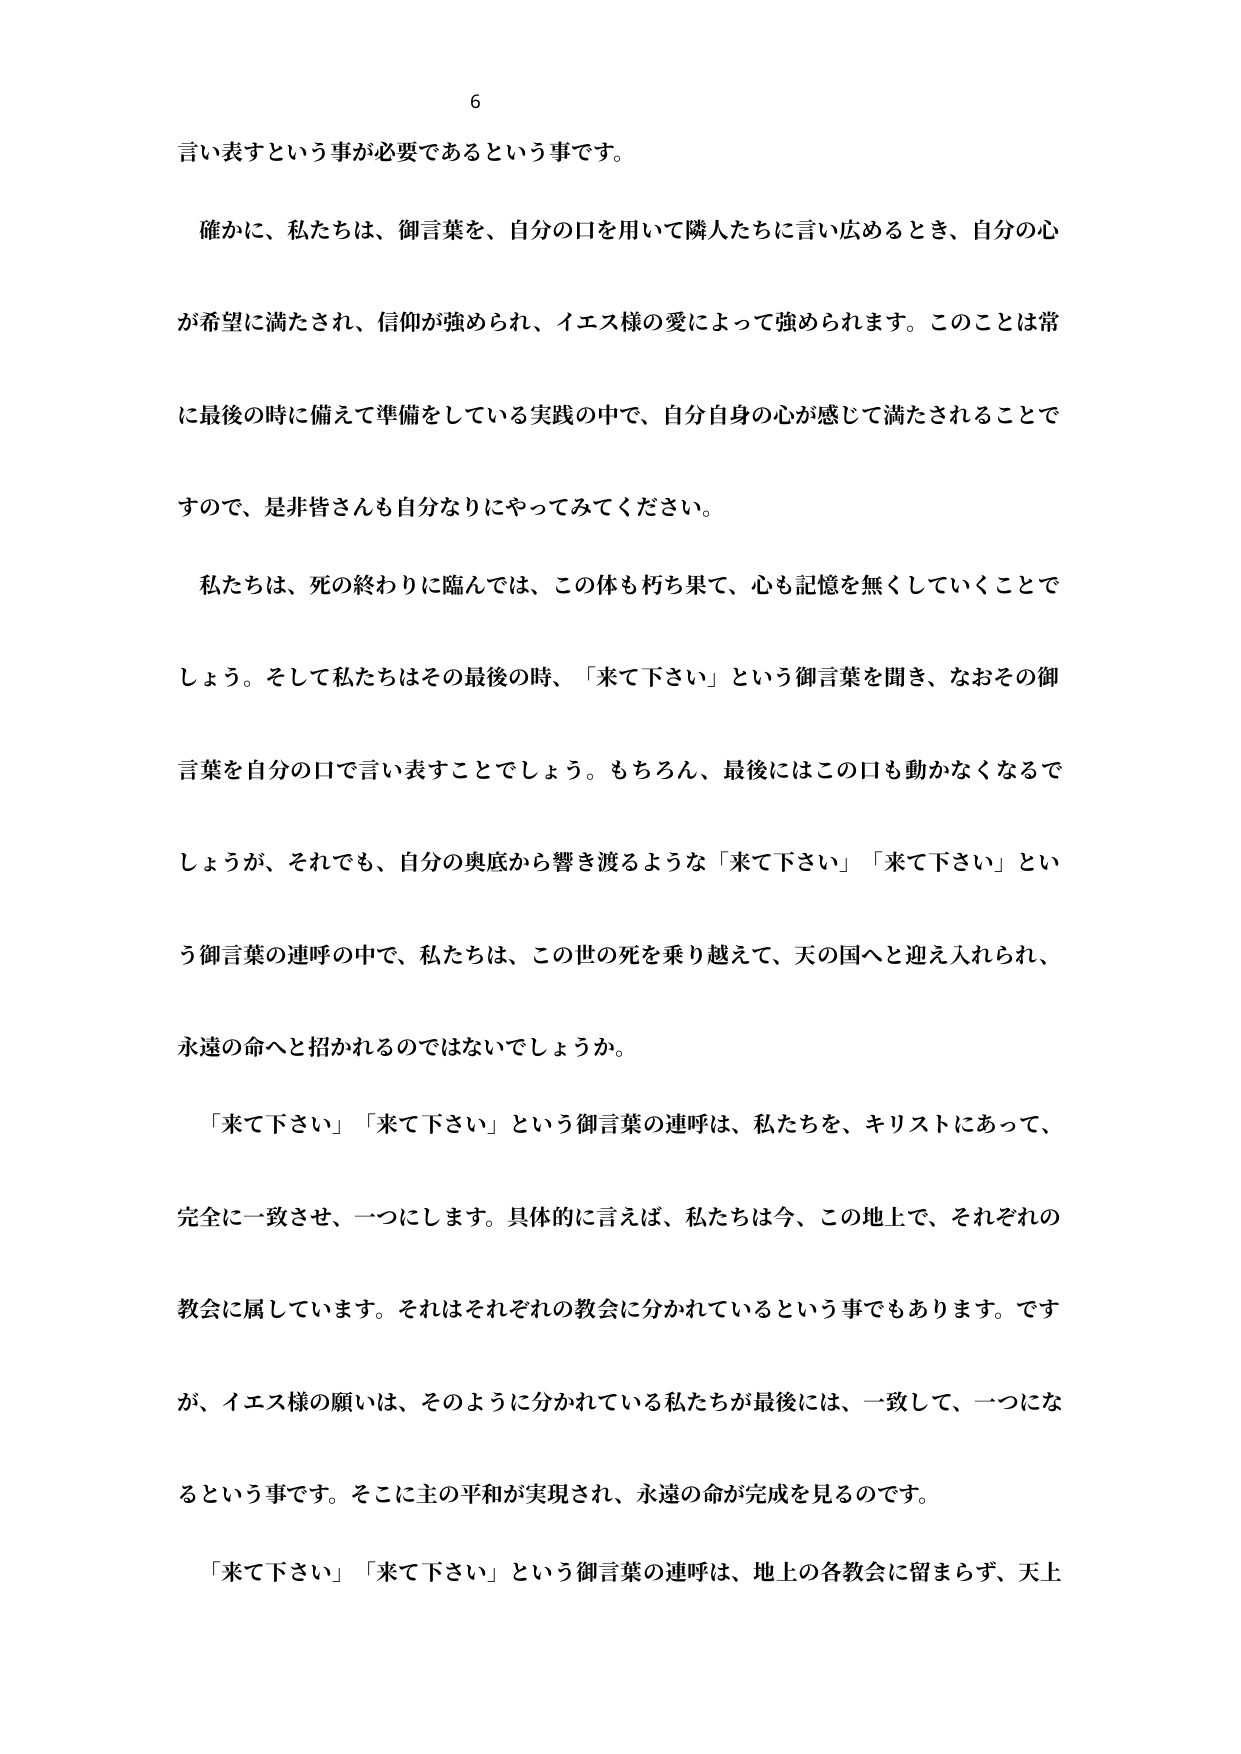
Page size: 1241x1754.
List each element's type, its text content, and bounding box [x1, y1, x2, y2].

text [177, 1540, 1063, 1602]
text 確かに、私たちは、御言葉を、自分の口を用いて隣人たちに言い広めるとき、自分の心が希望に満たされ、信仰が強められ、イエス様の愛によって強められます。このことは常に最後の時に備えて準備をしている実践の中で、自分自身の心が感じて満たされることですので、是非皆さんも自分なりにやってみてください。 [177, 198, 1063, 537]
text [177, 120, 1063, 182]
text 「来て下さい」「来て下さい」という御言葉の連呼は、私たちを、キリストにあって、完全に一致させ、一つにします。具体的に言えば、私たちは今、この地上で、それぞれの教会に属しています。それはそれぞれの教会に分かれているという事でもあります。ですが、イエス様の願いは、そのように分かれている私たちが最後には、一致して、一つになるという事です。そこに主の平和が実現され、永遠の命が完成を見るのです。 [177, 1093, 1063, 1524]
text 私たちは、死の終わりに臨んでは、この体も朽ち果て、心も記憶を無くしていくことでしょう。そして私たちはその最後の時、「来て下さい」という御言葉を聞き、なおその御言葉を自分の口で言い表すことでしょう。もちろん、最後にはこの口も動かなくなるでしょうが、それでも、自分の奥底から響き渡るような「来て下さい」「来て下さい」という御言葉の連呼の中で、私たちは、この世の死を乗り越えて、天の国へと迎え入れられ、永遠の命へと招かれるのではないでしょうか。 [177, 553, 1063, 1077]
